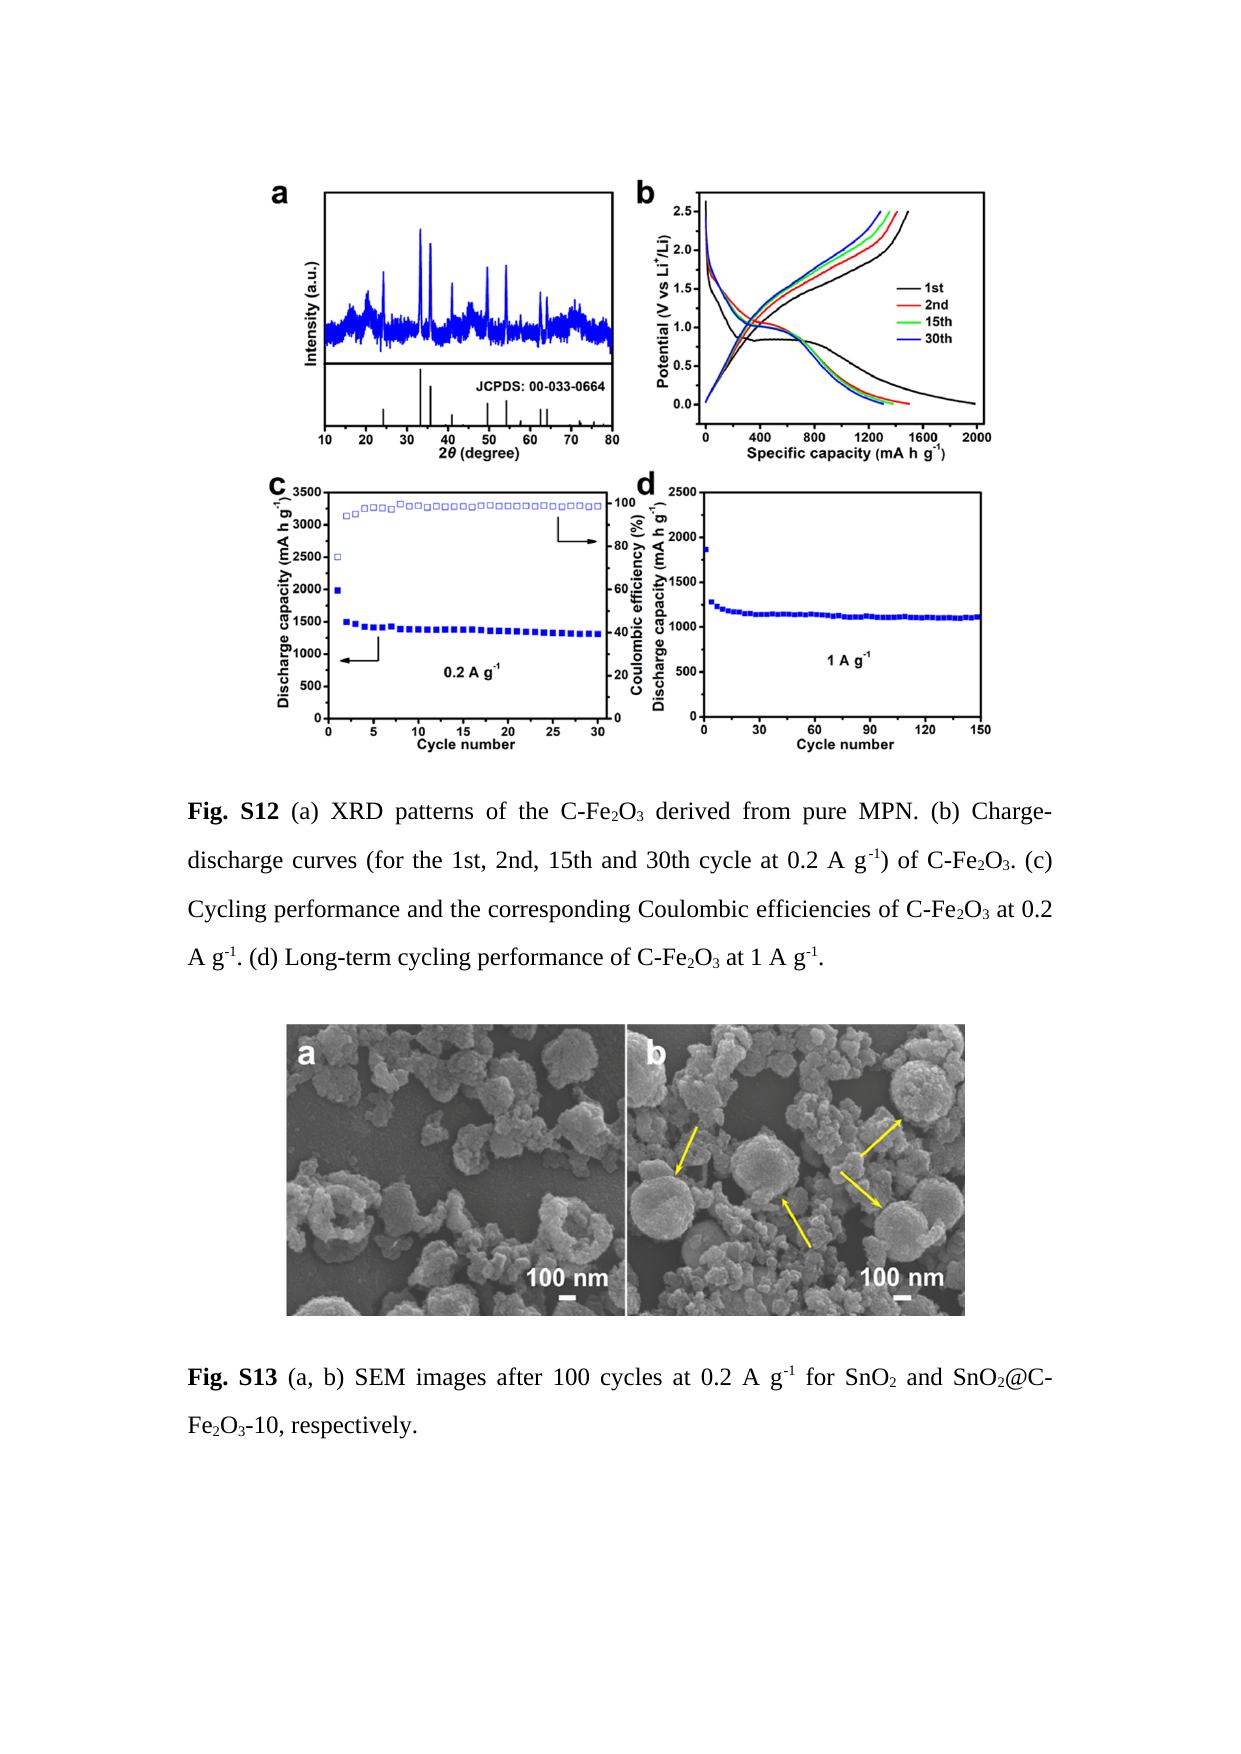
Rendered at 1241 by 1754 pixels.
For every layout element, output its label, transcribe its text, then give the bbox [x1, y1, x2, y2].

text Fig. S12 (a) XRD patterns of the C-Fe2O3 derived from pure MPN. (b) Charge-discharge curves (for the 1st, 2nd, 15th and 30th cycle at 0.2 A g-1) of C-Fe2O3. (c) Cycling performance and the corresponding Coulombic efficiencies of C-Fe2O3 at 0.2 A g-1. (d) Long-term cycling performance of C-Fe2O3 at 1 A g-1. [187, 794, 1053, 973]
text Fig. S13 (a, b) SEM images after 100 cycles at 0.2 A g-1 for SnO2 and SnO2@C-Fe2O3-10, respectively. [187, 1360, 1053, 1441]
picture [248, 162, 993, 753]
picture [275, 1020, 965, 1316]
